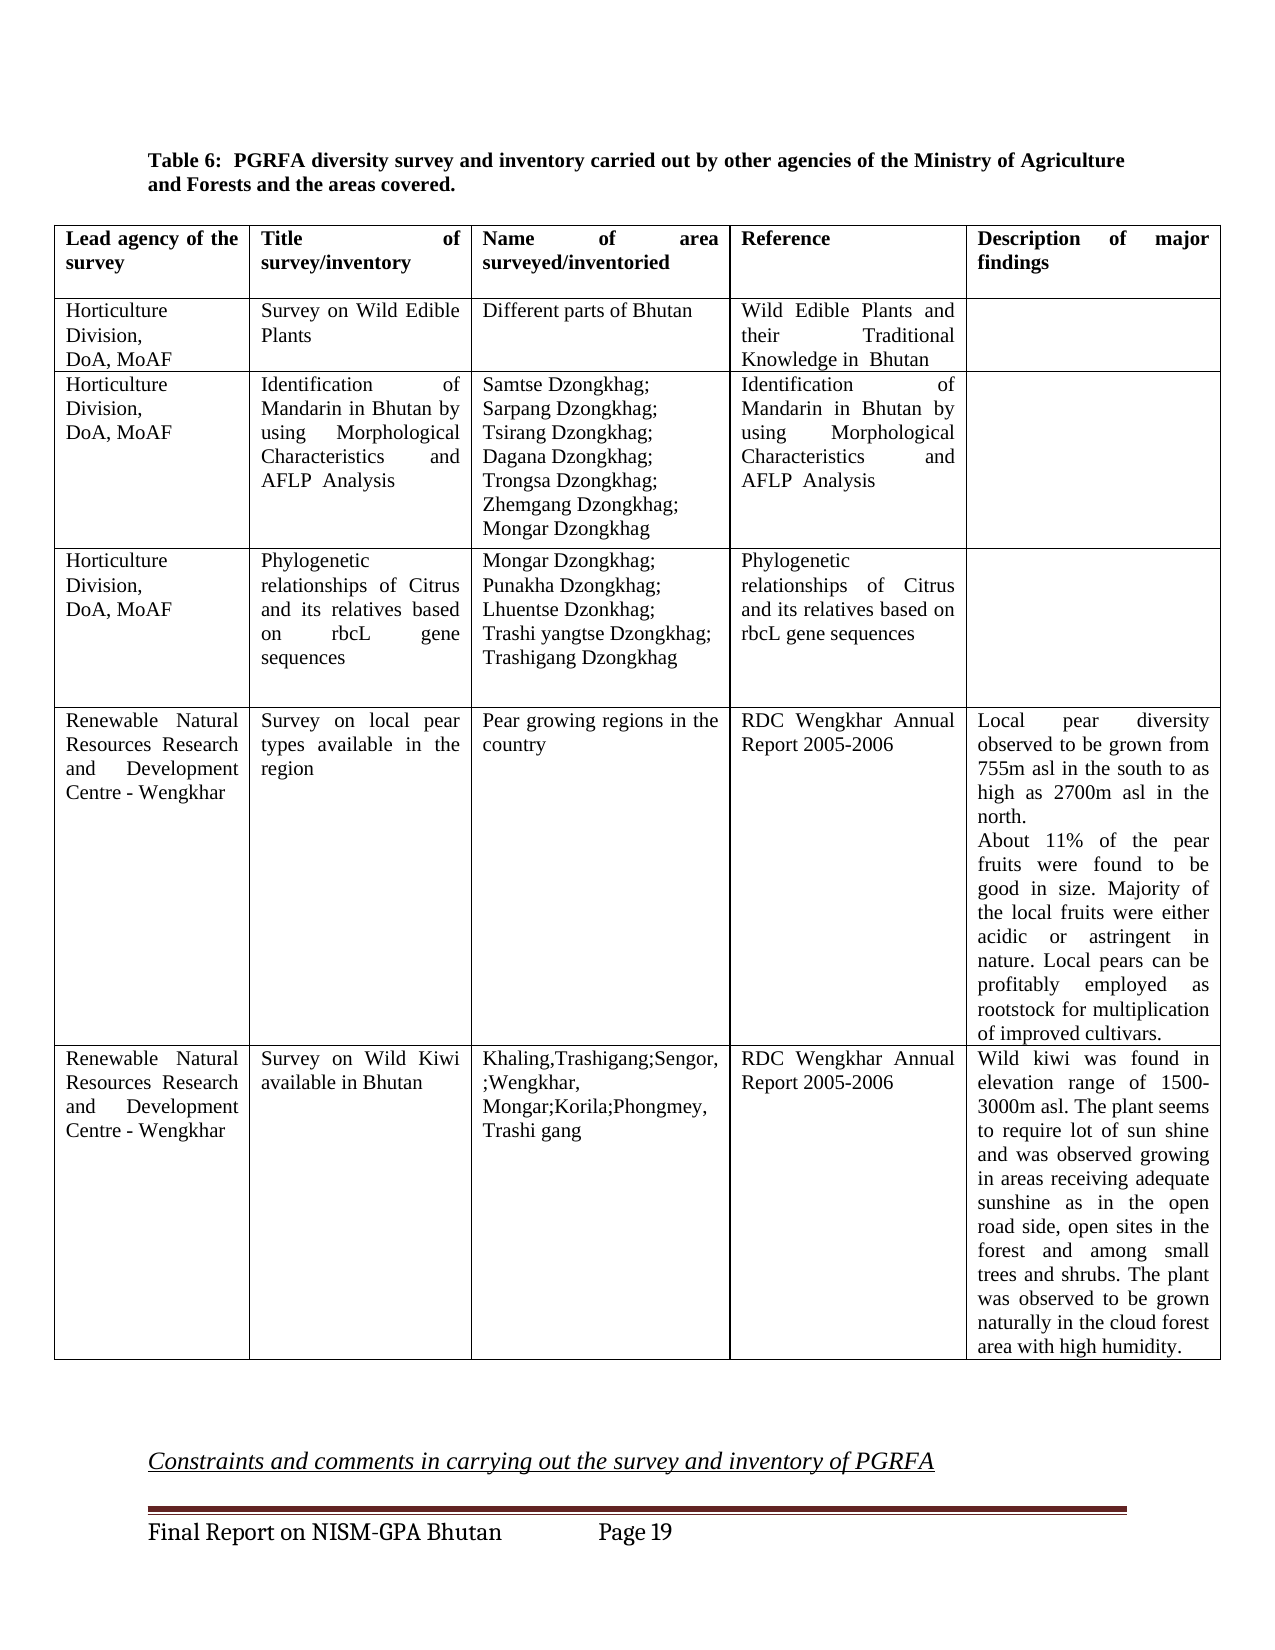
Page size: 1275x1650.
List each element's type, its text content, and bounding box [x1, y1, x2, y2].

table_cell Different parts of Bhutan [472, 299, 729, 371]
table_cell RDC Wengkhar Annual Report 2005-2006 [731, 1046, 966, 1358]
table_cell Horticulture Division, DoA, MoAF [55, 372, 249, 547]
table_cell Samtse Dzongkhag; Sarpang Dzongkhag; Tsirang Dzongkhag; Dagana Dzongkhag; Trongsa Dzongkhag; Zhemgang Dzongkhag; Mongar Dzongkhag [472, 372, 729, 547]
table_cell [967, 299, 1220, 371]
table_cell Phylogenetic relationships of Citrus and its relatives based on rbcL gene sequences [250, 549, 471, 707]
table_cell Khaling,Trashigang;Sengor, ;Wengkhar, Mongar;Korila;Phongmey, Trashi gang [472, 1046, 729, 1358]
table_header Title of survey/inventory [250, 226, 471, 297]
table_cell Local pear diversity observed to be grown from 755m asl in the south to as high as 2700m asl in the north. About 11% of the pear fruits were found to be good in size. Majority of the local fruits were either acidic or astringent in nature. Local pears can be profitably employed as rootstock for multiplication of improved cultivars. [967, 708, 1220, 1044]
table_cell Phylogenetic relationships of Citrus and its relatives based on rbcL gene sequences [731, 549, 966, 707]
table_header Reference [731, 226, 966, 297]
table_header Name of area surveyed/inventoried [472, 226, 729, 297]
table_cell Identification of Mandarin in Bhutan by using Morphological Characteristics and AFLP Analysis [250, 372, 471, 547]
table_cell Horticulture Division, DoA, MoAF [55, 549, 249, 707]
table_cell Renewable Natural Resources Research and Development Centre - Wengkhar [55, 708, 249, 1044]
table_header Lead agency of the survey [55, 226, 249, 297]
table_cell Renewable Natural Resources Research and Development Centre - Wengkhar [55, 1046, 249, 1358]
table_cell [967, 549, 1220, 707]
table_cell Survey on Wild Kiwi available in Bhutan [250, 1046, 471, 1358]
text Constraints and comments in carrying out the survey and inventory of PGRFA [148, 1446, 1127, 1474]
table_cell Mongar Dzongkhag; Punakha Dzongkhag; Lhuentse Dzonkhag; Trashi yangtse Dzongkhag; Trashigang Dzongkhag [472, 549, 729, 707]
table_cell Survey on Wild Edible Plants [250, 299, 471, 371]
text Table 6: PGRFA diversity survey and inventory carried out by other agencies of the Ministry of Agriculture and Forests and the areas covered. [148, 148, 1127, 196]
table_cell Pear growing regions in the country [472, 708, 729, 1044]
table_cell RDC Wengkhar Annual Report 2005-2006 [731, 708, 966, 1044]
table_cell Identification of Mandarin in Bhutan by using Morphological Characteristics and AFLP Analysis [731, 372, 966, 547]
table_cell Wild kiwi was found in elevation range of 1500-3000m asl. The plant seems to require lot of sun shine and was observed growing in areas receiving adequate sunshine as in the open road side, open sites in the forest and among small trees and shrubs. The plant was observed to be grown naturally in the cloud forest area with high humidity. [967, 1046, 1220, 1358]
table_cell Horticulture Division, DoA, MoAF [55, 299, 249, 371]
table_header Description of major findings [967, 226, 1220, 297]
table_cell [967, 372, 1220, 547]
table_cell Wild Edible Plants and their Traditional Knowledge in Bhutan [731, 299, 966, 371]
table_cell Survey on local pear types available in the region [250, 708, 471, 1044]
